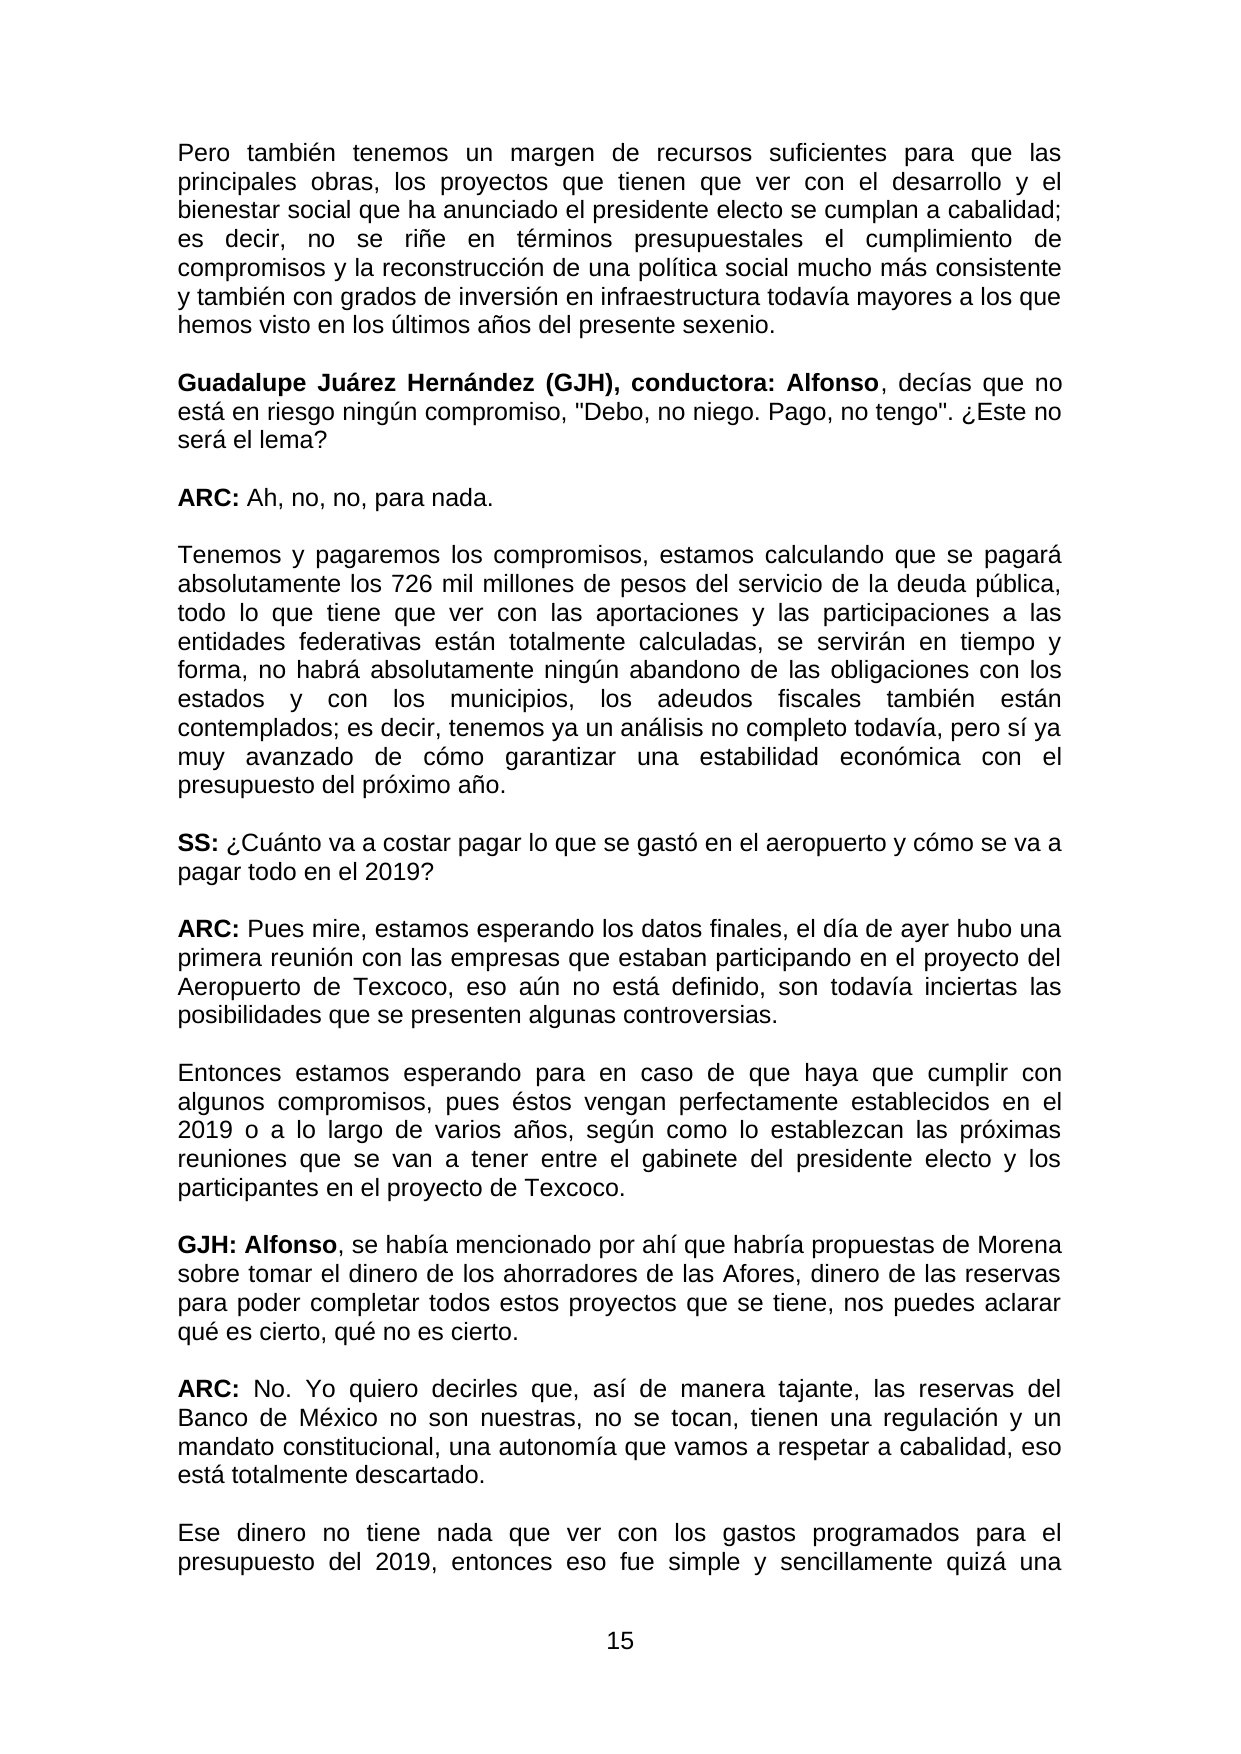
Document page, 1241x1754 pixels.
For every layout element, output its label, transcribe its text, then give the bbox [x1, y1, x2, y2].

text ARC: Pues mire, estamos esperando los datos finales, el día de ayer hubo una primera reunión con las empresas que estaban participando en el proyecto del Aeropuerto de Texcoco, eso aún no está definido, son todavía inciertas las posibilidades que se presenten algunas controversias. [177, 914, 1063, 1029]
text Tenemos y pagaremos los compromisos, estamos calculando que se pagará absolutamente los 726 mil millones de pesos del servicio de la deuda pública, todo lo que tiene que ver con las aportaciones y las participaciones a las entidades federativas están totalmente calculadas, se servirán en tiempo y forma, no habrá absolutamente ningún abandono de las obligaciones con los estados y con los municipios, los adeudos fiscales también están contemplados; es decir, tenemos ya un análisis no completo todavía, pero sí ya muy avanzado de cómo garantizar una estabilidad económica con el presupuesto del próximo año. [177, 540, 1063, 799]
text Guadalupe Juárez Hernández (GJH), conductora: Alfonso, decías que no está en riesgo ningún compromiso, "Debo, no niego. Pago, no tengo". ¿Este no será el lema? [177, 368, 1063, 454]
text Pero también tenemos un margen de recursos suficientes para que las principales obras, los proyectos que tienen que ver con el desarrollo y el bienestar social que ha anunciado el presidente electo se cumplan a cabalidad; es decir, no se riñe en términos presupuestales el cumplimiento de compromisos y la reconstrucción de una política social mucho más consistente y también con grados de inversión en infraestructura todavía mayores a los que hemos visto en los últimos años del presente sexenio. [177, 138, 1063, 339]
text GJH: Alfonso, se había mencionado por ahí que habría propuestas de Morena sobre tomar el dinero de los ahorradores de las Afores, dinero de las reservas para poder completar todos estos proyectos que se tiene, nos puedes aclarar qué es cierto, qué no es cierto. [177, 1230, 1063, 1345]
text Entonces estamos esperando para en caso de que haya que cumplir con algunos compromisos, pues éstos vengan perfectamente establecidos en el 2019 o a lo largo de varios años, según como lo establezcan las próximas reuniones que se van a tener entre el gabinete del presidente electo y los participantes en el proyecto de Texcoco. [177, 1058, 1063, 1201]
text SS: ¿Cuánto va a costar pagar lo que se gastó en el aeropuerto y cómo se va a pagar todo en el 2019? [177, 828, 1063, 885]
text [177, 1518, 1063, 1575]
text ARC: No. Yo quiero decirles que, así de manera tajante, las reservas del Banco de México no son nuestras, no se tocan, tienen una regulación y un mandato constitucional, una autonomía que vamos a respetar a cabalidad, eso está totalmente descartado. [177, 1374, 1063, 1489]
text ARC: Ah, no, no, para nada. [177, 483, 1063, 511]
